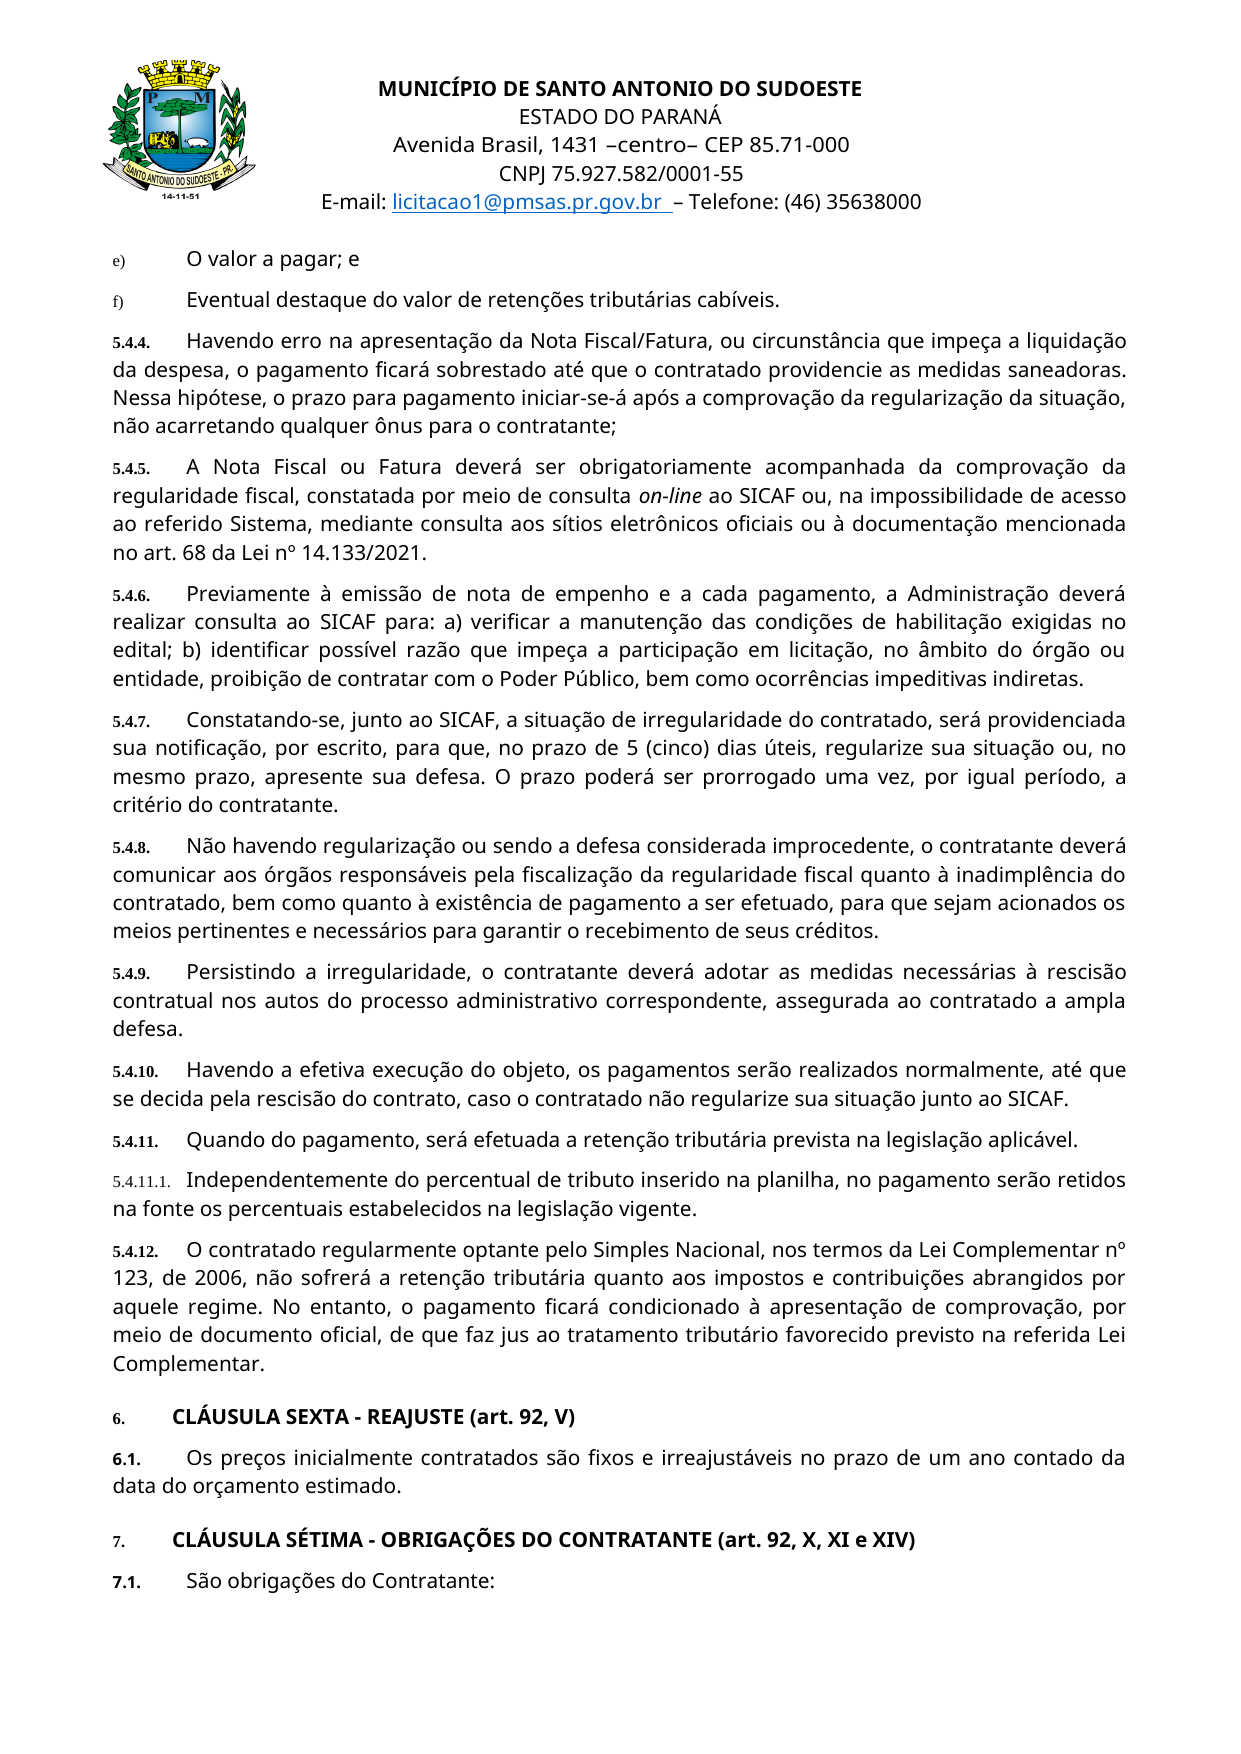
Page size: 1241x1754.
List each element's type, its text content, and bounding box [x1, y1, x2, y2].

list A Nota Fiscal ou Fatura deverá ser obrigatoriamente acompanhada da comprovação da regularidade fiscal, constatada por meio de consulta on-line ao SICAF ou, na impossibilidade de acesso ao referido Sistema, mediante consulta aos sítios eletrônicos oficiais ou à documentação mencionada no art. 68 da Lei nº 14.133/2021. [112, 452, 1128, 566]
list O contratado regularmente optante pelo Simples Nacional, nos termos da Lei Complementar nº 123, de 2006, não sofrerá a retenção tributária quanto aos impostos e contribuições abrangidos por aquele regime. No entanto, o pagamento ficará condicionado à apresentação de comprovação, por meio de documento oficial, de que faz jus ao tratamento tributário favorecido previsto na referida Lei Complementar. [112, 1235, 1128, 1377]
picture [102, 60, 256, 199]
list Constatando-se, junto ao SICAF, a situação de irregularidade do contratado, será providenciada sua notificação, por escrito, para que, no prazo de 5 (cinco) dias úteis, regularize sua situação ou, no mesmo prazo, apresente sua defesa. O prazo poderá ser prorrogado uma vez, por igual período, a critério do contratante. [112, 705, 1128, 819]
list Os preços inicialmente contratados são fixos e irreajustáveis no prazo de um ano contado da data do orçamento estimado. [112, 1443, 1128, 1500]
list Previamente à emissão de nota de empenho e a cada pagamento, a Administração deverá realizar consulta ao SICAF para: a) verificar a manutenção das condições de habilitação exigidas no edital; b) identificar possível razão que impeça a participação em licitação, no âmbito do órgão ou entidade, proibição de contratar com o Poder Público, bem como ocorrências impeditivas indiretas. [112, 579, 1128, 692]
list Independentemente do percentual de tributo inserido na planilha, no pagamento serão retidos na fonte os percentuais estabelecidos na legislação vigente. [112, 1166, 1128, 1222]
list Havendo a efetiva execução do objeto, os pagamentos serão realizados normalmente, até que se decida pela rescisão do contrato, caso o contratado não regularize sua situação junto ao SICAF. [112, 1055, 1128, 1112]
list O valor a pagar; e [112, 244, 1128, 273]
list Quando do pagamento, será efetuada a retenção tributária prevista na legislação aplicável. [112, 1125, 1128, 1153]
list CLÁUSULA SÉTIMA - OBRIGAÇÕES DO CONTRATANTE (art. 92, X, XI e XIV) [112, 1525, 1128, 1553]
list Eventual destaque do valor de retenções tributárias cabíveis. [112, 285, 1128, 314]
list Não havendo regularização ou sendo a defesa considerada improcedente, o contratante deverá comunicar aos órgãos responsáveis pela fiscalização da regularidade fiscal quanto à inadimplência do contratado, bem como quanto à existência de pagamento a ser efetuado, para que sejam acionados os meios pertinentes e necessários para garantir o recebimento de seus créditos. [112, 831, 1128, 945]
list Persistindo a irregularidade, o contratante deverá adotar as medidas necessárias à rescisão contratual nos autos do processo administrativo correspondente, assegurada ao contratado a ampla defesa. [112, 957, 1128, 1043]
list São obrigações do Contratante: [112, 1566, 1128, 1594]
list CLÁUSULA SEXTA - REAJUSTE (art. 92, V) [112, 1402, 1128, 1431]
list Havendo erro na apresentação da Nota Fiscal/Fatura, ou circunstância que impeça a liquidação da despesa, o pagamento ficará sobrestado até que o contratado providencie as medidas saneadoras. Nessa hipótese, o prazo para pagamento iniciar-se-á após a comprovação da regularização da situação, não acarretando qualquer ônus para o contratante; [112, 326, 1128, 440]
